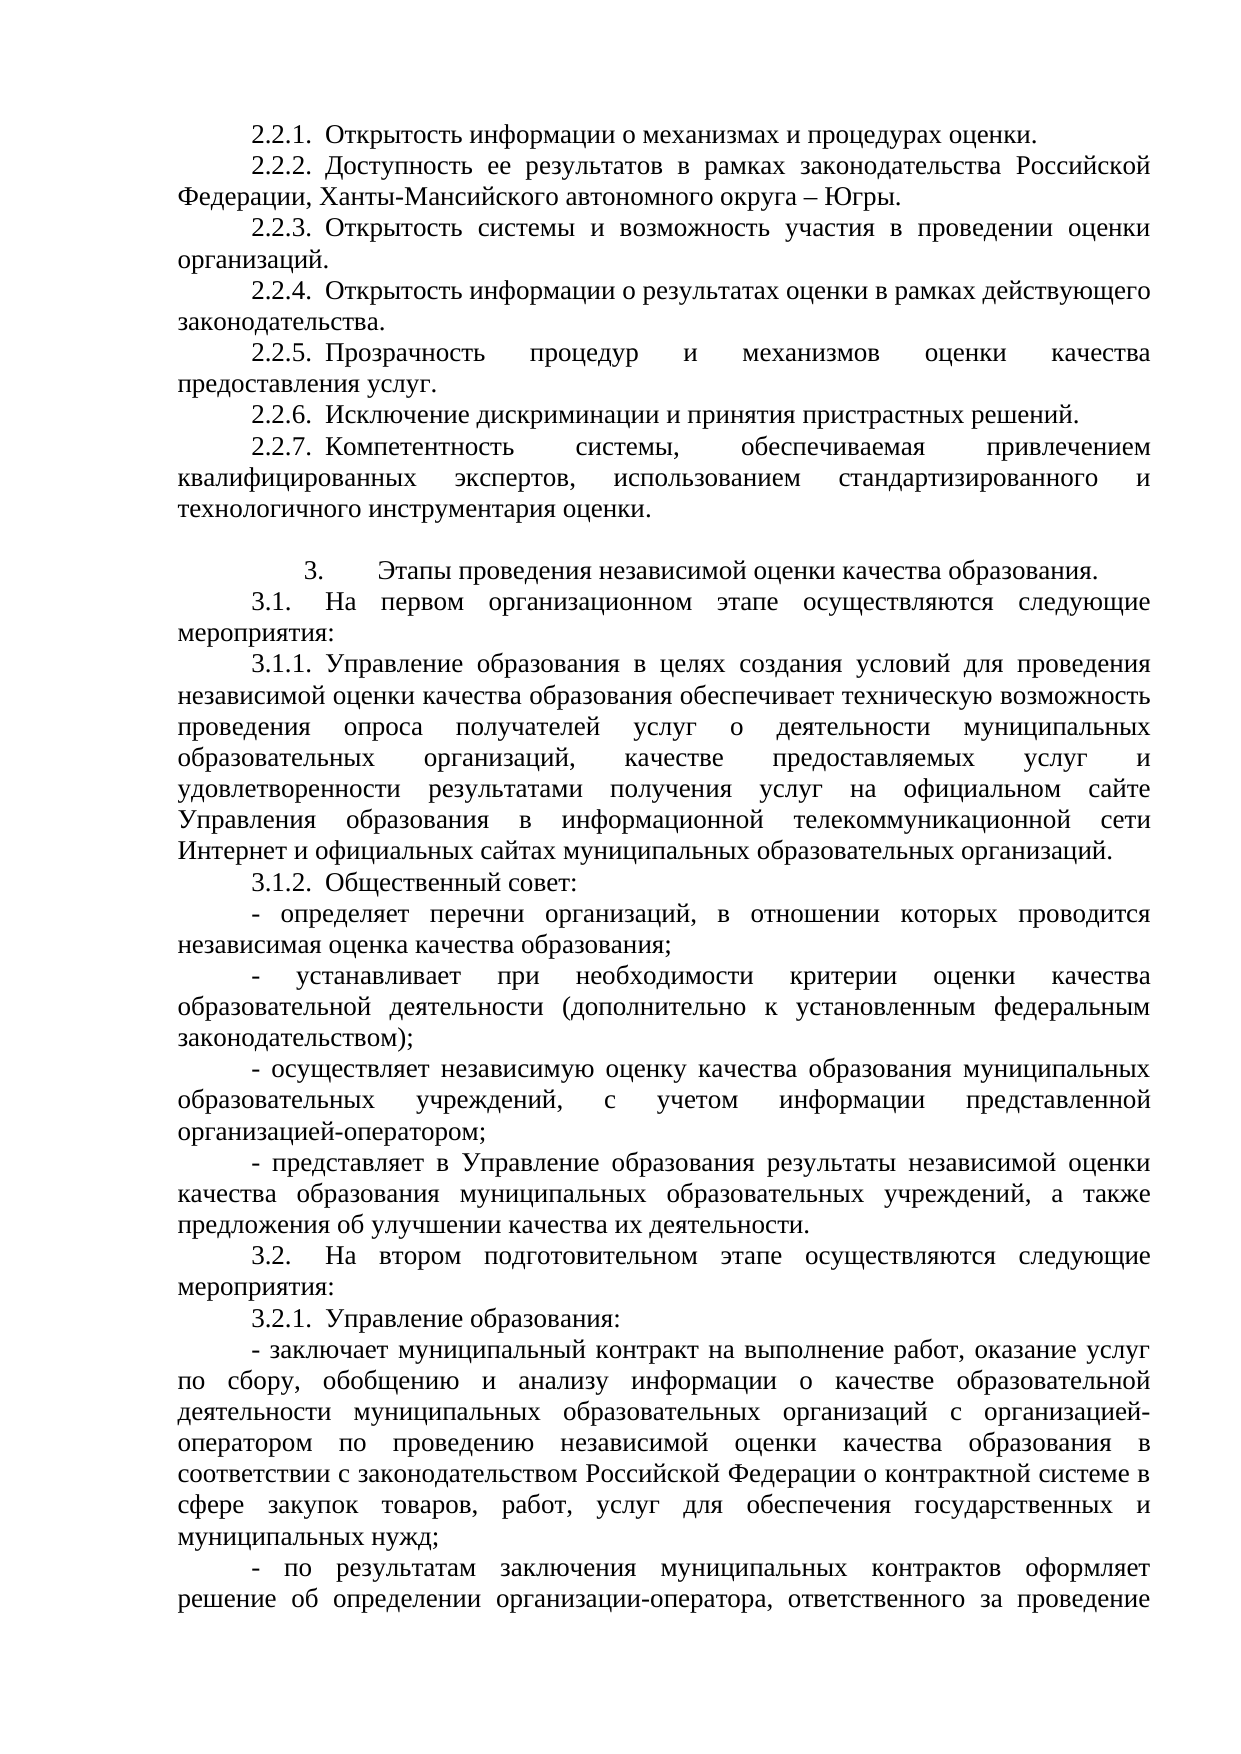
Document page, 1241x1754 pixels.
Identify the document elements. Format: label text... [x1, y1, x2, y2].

list - заключает муниципальный контракт на выполнение работ, оказание услуг по сбору, обобщению и анализу информации о качестве образовательной деятельности муниципальных образовательных организаций с организацией-оператором по проведению независимой оценки качества образования в соответствии с законодательством Российской Федерации о контрактной системе в сфере закупок товаров, работ, услуг для обеспечения государственных и муниципальных нужд; [177, 1333, 1152, 1551]
list - устанавливает при необходимости критерии оценки качества образовательной деятельности (дополнительно к установленным федеральным законодательством); [177, 959, 1152, 1052]
list Открытость информации о результатах оценки в рамках действующего законодательства. [177, 274, 1152, 336]
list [177, 1551, 1152, 1613]
list Прозрачность процедур и механизмов оценки качества предоставления услуг. [177, 336, 1152, 398]
list - представляет в Управление образования результаты независимой оценки качества образования муниципальных образовательных учреждений, а также предложения об улучшении качества их деятельности. [177, 1146, 1152, 1239]
list Этапы проведения независимой оценки качества образования. [177, 554, 1152, 585]
list Управление образования: [177, 1302, 1152, 1333]
list Открытость системы и возможность участия в проведении оценки организаций. [177, 212, 1152, 274]
list Компетентность системы, обеспечиваемая привлечением квалифицированных экспертов, использованием стандартизированного и технологичного инструментария оценки. [177, 429, 1152, 523]
list - осуществляет независимую оценку качества образования муниципальных образовательных учреждений, с учетом информации представленной организацией-оператором; [177, 1052, 1152, 1146]
list Доступность ее результатов в рамках законодательства Российской Федерации, Ханты-Мансийского автономного округа – Югры. [177, 149, 1152, 212]
list Открытость информации о механизмах и процедурах оценки. [177, 118, 1152, 149]
list На первом организационном этапе осуществляются следующие мероприятия: [177, 585, 1152, 648]
list - определяет перечни организаций, в отношении которых проводится независимая оценка качества образования; [177, 897, 1152, 959]
list На втором подготовительном этапе осуществляются следующие мероприятия: [177, 1239, 1152, 1302]
list Общественный совет: [177, 866, 1152, 897]
list Управление образования в целях создания условий для проведения независимой оценки качества образования обеспечивает техническую возможность проведения опроса получателей услуг о деятельности муниципальных образовательных организаций, качестве предоставляемых услуг и удовлетворенности результатами получения услуг на официальном сайте Управления образования в информационной телекоммуникационной сети Интернет и официальных сайтах муниципальных образовательных организаций. [177, 648, 1152, 866]
list Исключение дискриминации и принятия пристрастных решений. [177, 398, 1152, 429]
